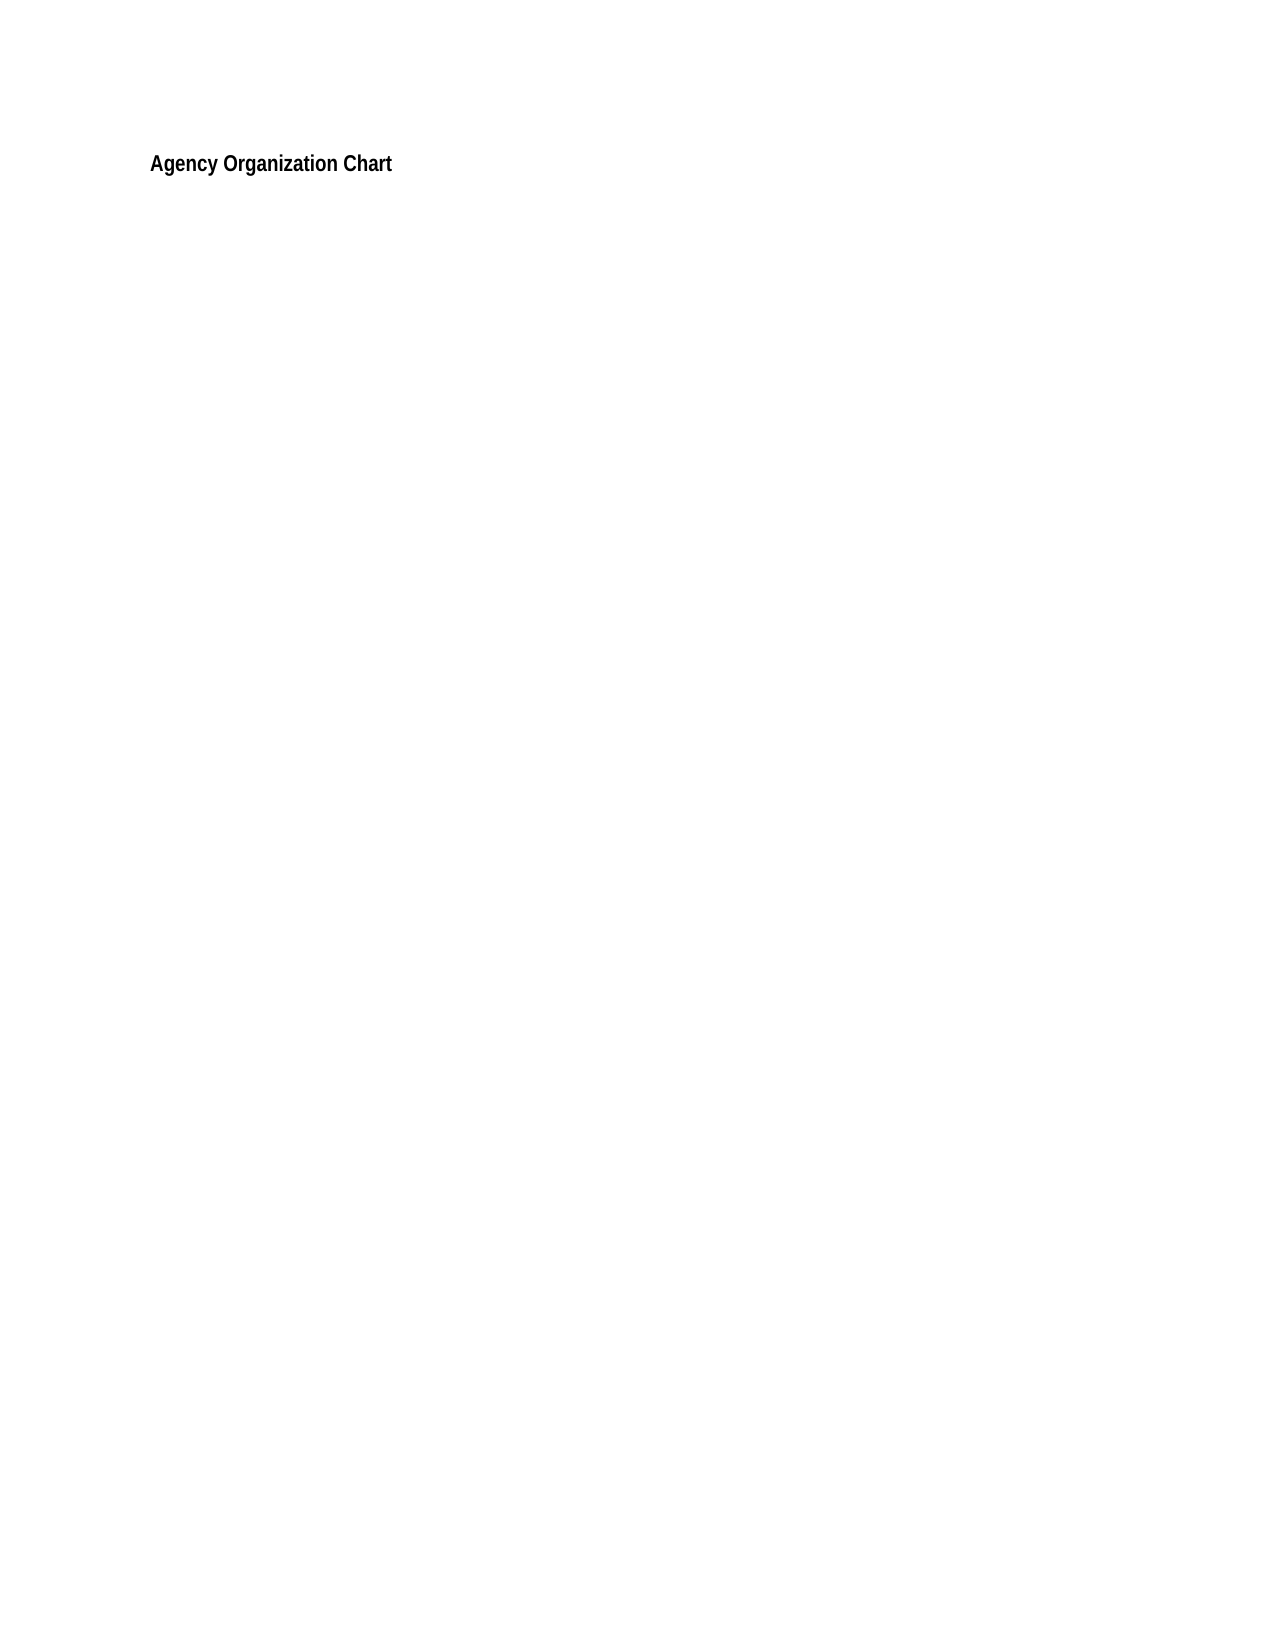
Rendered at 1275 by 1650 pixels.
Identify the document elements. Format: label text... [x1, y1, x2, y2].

text Agency Organization Chart [150, 150, 1125, 176]
